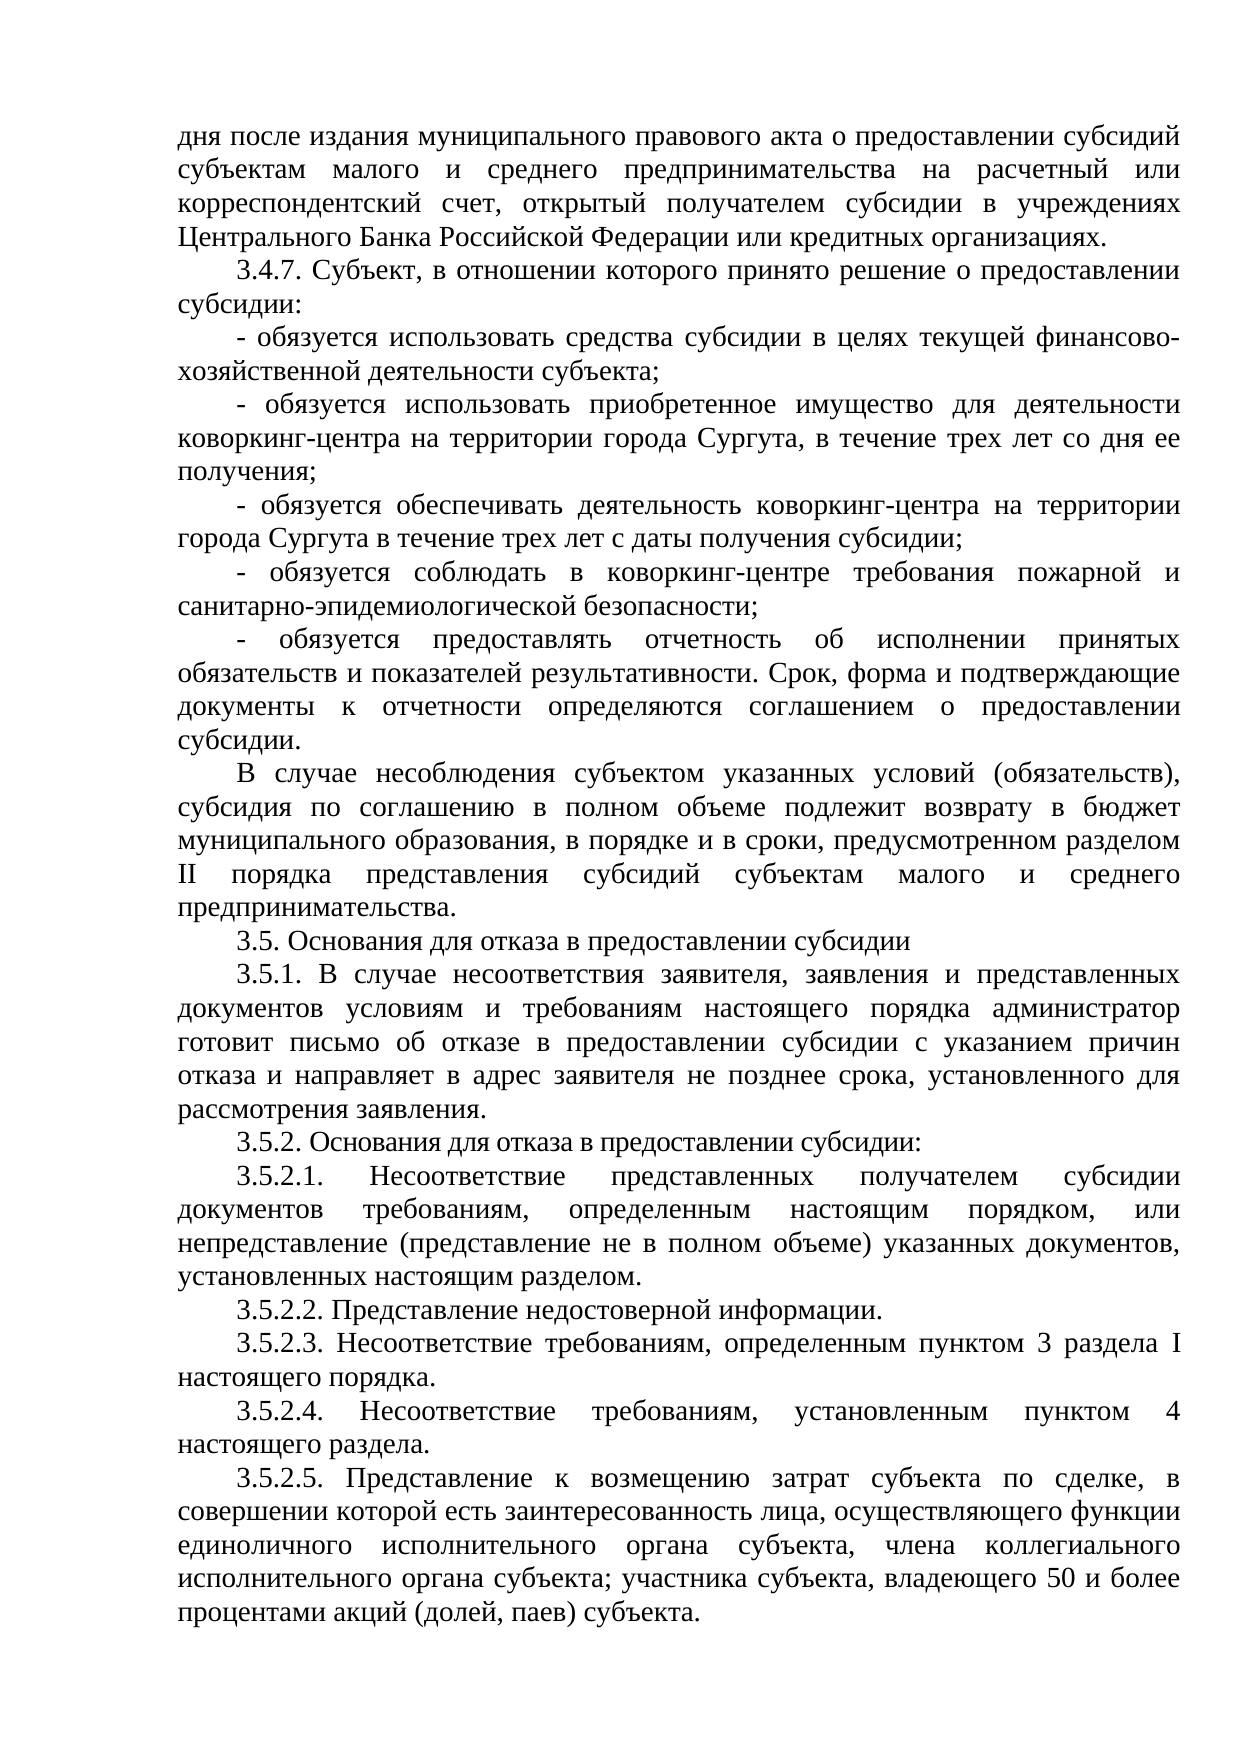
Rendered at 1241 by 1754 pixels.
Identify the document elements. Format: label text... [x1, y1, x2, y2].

text - обязуется соблюдать в коворкинг-центре требования пожарной и санитарно-эпидемиологической безопасности; [177, 554, 1181, 621]
text В случае несоблюдения субъектом указанных условий (обязательств), субсидия по соглашению в полном объеме подлежит возврату в бюджет муниципального образования, в порядке и в сроки, предусмотренном разделом II порядка представления субсидий субъектам малого и среднего предпринимательства. [177, 755, 1181, 923]
text 3.5.2.3. Несоответствие требованиям, определенным пунктом 3 раздела I настоящего порядка. [177, 1326, 1181, 1393]
text - обязуется обеспечивать деятельность коворкинг-центра на территории города Сургута в течение трех лет с даты получения субсидии; [177, 487, 1181, 554]
text 3.5. Основания для отказа в предоставлении субсидии [177, 923, 1181, 957]
text 3.5.1. В случае несоответствия заявителя, заявления и представленных документов условиям и требованиям настоящего порядка администратор готовит письмо об отказе в предоставлении субсидии с указанием причин отказа и направляет в адрес заявителя не позднее срока, установленного для рассмотрения заявления. [177, 957, 1181, 1124]
text 3.5.2. Основания для отказа в предоставлении субсидии: [177, 1124, 1181, 1158]
text 3.5.2.4. Несоответствие требованиям, установленным пунктом 4 настоящего раздела. [177, 1393, 1181, 1460]
text 3.5.2.2. Представление недостоверной информации. [177, 1292, 1181, 1326]
text 3.5.2.5. Представление к возмещению затрат субъекта по сделке, в совершении которой есть заинтересованность лица, осуществляющего функции единоличного исполнительного органа субъекта, члена коллегиального исполнительного органа субъекта; участника субъекта, владеющего 50 и более процентами акций (долей, паев) субъекта. [177, 1460, 1181, 1627]
text - обязуется использовать средства субсидии в целях текущей финансово-хозяйственной деятельности субъекта; [177, 319, 1181, 386]
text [177, 118, 1181, 252]
text 3.5.2.1. Несоответствие представленных получателем субсидии документов требованиям, определенным настоящим порядком, или непредставление (представление не в полном объеме) указанных документов, установленных настоящим разделом. [177, 1158, 1181, 1292]
text 3.4.7. Субъект, в отношении которого принято решение о предоставлении субсидии: [177, 252, 1181, 319]
text - обязуется использовать приобретенное имущество для деятельности коворкинг-центра на территории города Сургута, в течение трех лет со дня ее получения; [177, 386, 1181, 487]
text - обязуется предоставлять отчетность об исполнении принятых обязательств и показателей результативности. Срок, форма и подтверждающие документы к отчетности определяются соглашением о предоставлении субсидии. [177, 621, 1181, 755]
